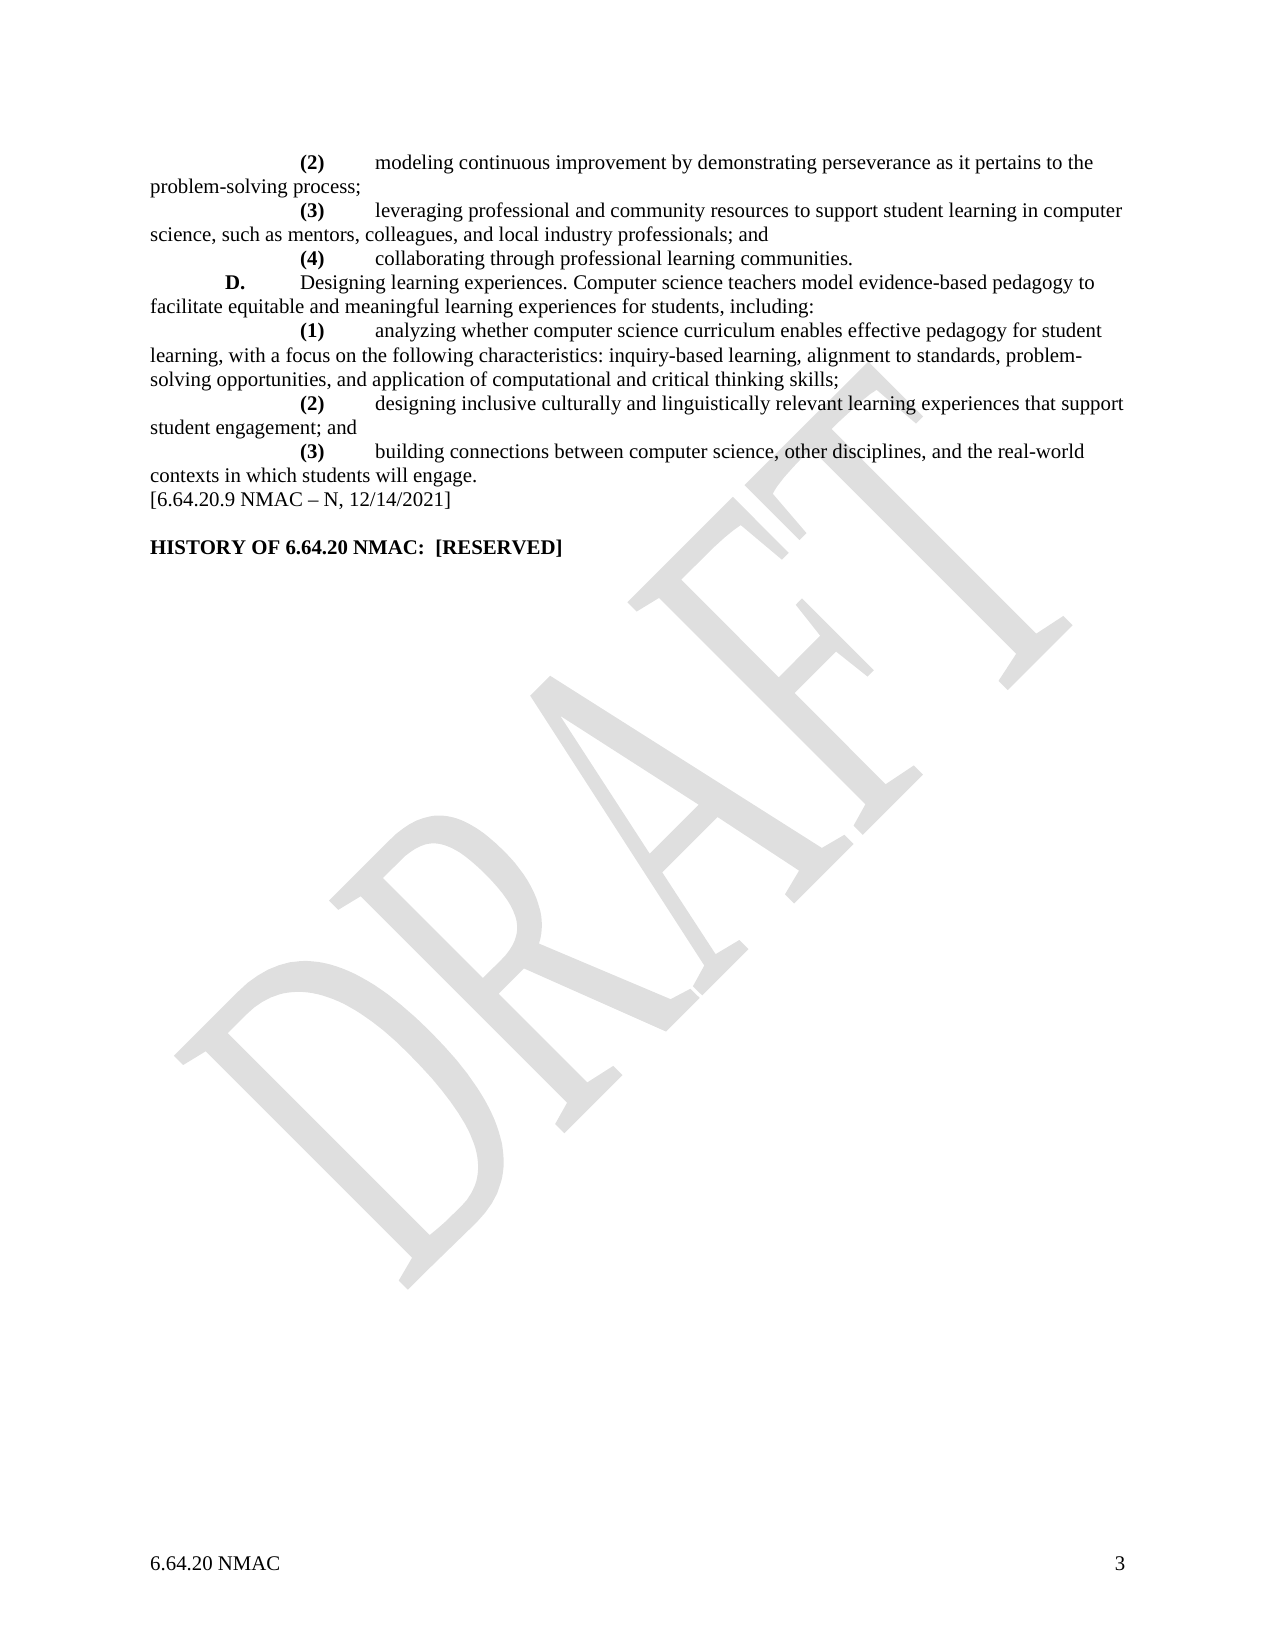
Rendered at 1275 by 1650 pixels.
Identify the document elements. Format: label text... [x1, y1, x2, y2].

text (2) modeling continuous improvement by demonstrating perseverance as it pertains to the problem-solving process; [150, 150, 1125, 198]
text HISTORY OF 6.64.20 NMAC: [RESERVED] [150, 535, 1125, 559]
text (3) building connections between computer science, other disciplines, and the real-world contexts in which students will engage. [150, 439, 1125, 487]
text (3) leveraging professional and community resources to support student learning in computer science, such as mentors, colleagues, and local industry professionals; and [150, 198, 1125, 246]
text D. Designing learning experiences. Computer science teachers model evidence-based pedagogy to facilitate equitable and meaningful learning experiences for students, including: [150, 270, 1125, 318]
text (2) designing inclusive culturally and linguistically relevant learning experiences that support student engagement; and [150, 391, 1125, 439]
text (4) collaborating through professional learning communities. [150, 246, 1125, 270]
text [6.64.20.9 NMAC – N, 12/14/2021] [150, 487, 1125, 511]
text (1) analyzing whether computer science curriculum enables effective pedagogy for student learning, with a focus on the following characteristics: inquiry-based learning, alignment to standards, problem-solving opportunities, and application of computational and critical thinking skills; [150, 318, 1125, 391]
